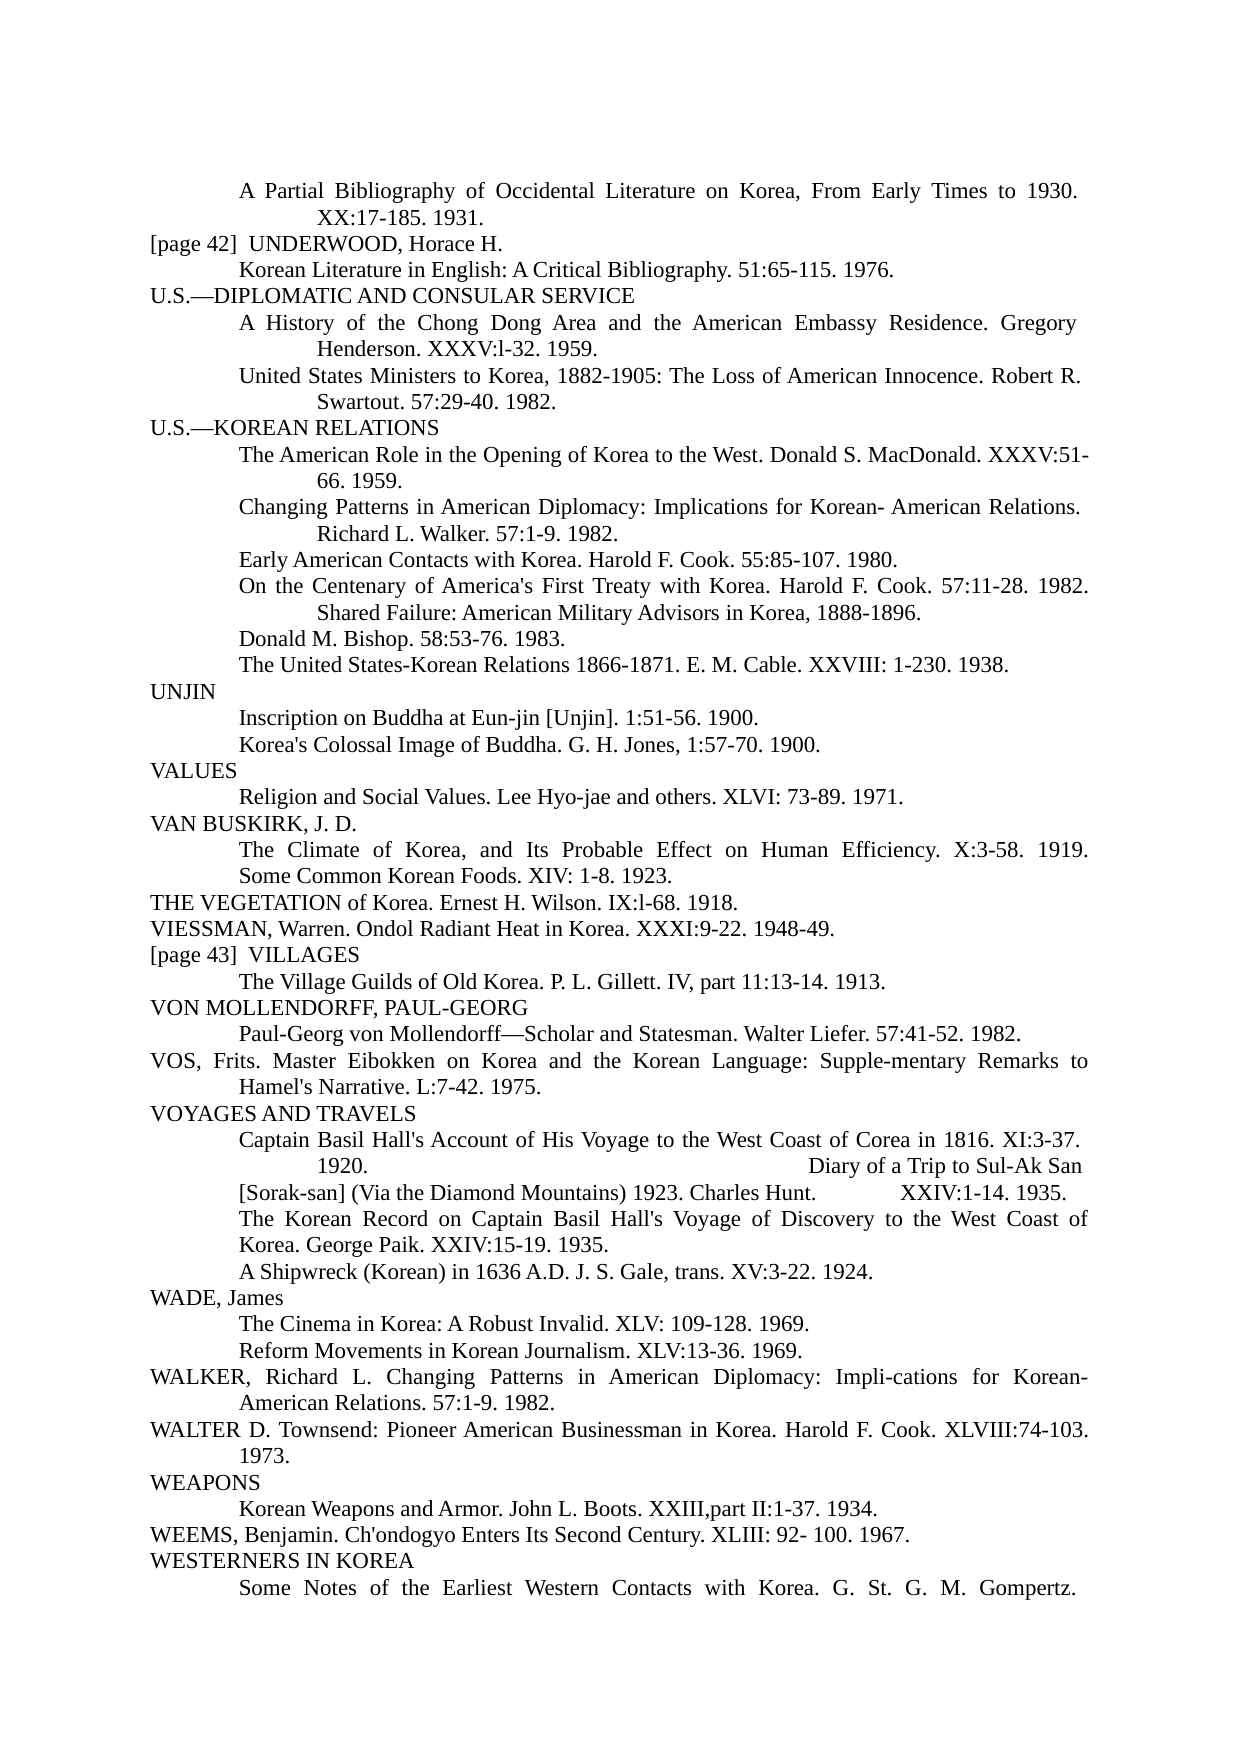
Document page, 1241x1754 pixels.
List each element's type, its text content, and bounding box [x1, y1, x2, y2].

text VON MOLLENDORFF, PAUL-GEORG [150, 994, 1090, 1021]
text Inscription on Buddha at Eun-jin [Unjin]. 1:51-56. 1900. [150, 704, 1090, 731]
text VALUES [150, 757, 1090, 783]
text Donald M. Bishop. 58:53-76. 1983. [150, 625, 1090, 652]
text Korean Weapons and Armor. John L. Boots. XXIII,part II:1-37. 1934. [150, 1495, 1090, 1521]
text VAN BUSKIRK, J. D. [150, 810, 1090, 836]
text [page 43] VILLAGES [150, 941, 1090, 968]
text U.S.―KOREAN RELATIONS [150, 414, 1090, 441]
text Paul-Georg von Mollendorff―Scholar and Statesman. Walter Liefer. 57:41-52. 1982. [150, 1021, 1090, 1047]
text Korean Literature in English: A Critical Bibliography. 51:65-115. 1976. [150, 256, 1090, 283]
text VOYAGES AND TRAVELS [150, 1099, 1090, 1126]
text WADE, James [150, 1284, 1090, 1310]
text Korea's Colossal Image of Buddha. G. H. Jones, 1:57-70. 1900. [150, 731, 1090, 757]
text WEAPONS [150, 1468, 1090, 1495]
text WALTER D. Townsend: Pioneer American Businessman in Korea. Harold F. Cook. XLVIII:74-103. 1973. [150, 1416, 1090, 1468]
text [page 42] UNDERWOOD, Horace H. [150, 230, 1090, 256]
text VIESSMAN, Warren. Ondol Radiant Heat in Korea. XXXI:9-22. 1948-49. [150, 915, 1090, 941]
text Captain Basil Hall's Account of His Voyage to the West Coast of Corea in 1816. XI:3-37. 1920. Diary of a Trip to Sul-Ak San [Sorak-san] (Via the Diamond Mountains) 1923. Charles Hunt. XXIV:1-14. 1935. [150, 1126, 1090, 1205]
text WALKER, Richard L. Changing Patterns in American Diplomacy: Impli-cations for Korean-American Relations. 57:1-9. 1982. [150, 1363, 1090, 1416]
text On the Centenary of America's First Treaty with Korea. Harold F. Cook. 57:11-28. 1982. Shared Failure: American Military Advisors in Korea, 1888-1896. [150, 572, 1090, 625]
text WEEMS, Benjamin. Ch'ondogyo Enters Its Second Century. XLIII: 92- 100. 1967. [150, 1521, 1090, 1548]
text A History of the Chong Dong Area and the American Embassy Residence. Gregory Henderson. XXXV:l-32. 1959. [150, 309, 1090, 362]
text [150, 1574, 1090, 1600]
text Changing Patterns in American Diplomacy: Implications for Korean- American Relations. Richard L. Walker. 57:1-9. 1982. [150, 493, 1090, 546]
text U.S.―DIPLOMATIC AND CONSULAR SERVICE [150, 283, 1090, 309]
text A Partial Bibliography of Occidental Literature on Korea, From Early Times to 1930. XX:17-185. 1931. [150, 177, 1090, 230]
text The Cinema in Korea: A Robust Invalid. XLV: 109-128. 1969. [150, 1310, 1090, 1337]
text The American Role in the Opening of Korea to the West. Donald S. MacDonald. XXXV:51- 66. 1959. [150, 441, 1090, 493]
text Early American Contacts with Korea. Harold F. Cook. 55:85-107. 1980. [150, 546, 1090, 572]
text WESTERNERS IN KOREA [150, 1548, 1090, 1574]
text Religion and Social Values. Lee Hyo-jae and others. XLVI: 73-89. 1971. [150, 783, 1090, 810]
text THE VEGETATION of Korea. Ernest H. Wilson. IX:l-68. 1918. [150, 889, 1090, 915]
text The Climate of Korea, and Its Probable Effect on Human Efficiency. X:3-58. 1919. Some Common Korean Foods. XIV: 1-8. 1923. [150, 836, 1090, 889]
text United States Ministers to Korea, 1882-1905: The Loss of American Innocence. Robert R. Swartout. 57:29-40. 1982. [150, 362, 1090, 414]
text Reform Movements in Korean Journalism. XLV:13-36. 1969. [150, 1337, 1090, 1363]
text UNJIN [150, 678, 1090, 704]
text The United States-Korean Relations 1866-1871. E. M. Cable. XXVIII: 1-230. 1938. [150, 652, 1090, 678]
text A Shipwreck (Korean) in 1636 A.D. J. S. Gale, trans. XV:3-22. 1924. [150, 1258, 1090, 1284]
text The Village Guilds of Old Korea. P. L. Gillett. IV, part 11:13-14. 1913. [150, 968, 1090, 994]
text The Korean Record on Captain Basil Hall's Voyage of Discovery to the West Coast of Korea. George Paik. XXIV:15-19. 1935. [150, 1205, 1090, 1258]
text VOS, Frits. Master Eibokken on Korea and the Korean Language: Supple-mentary Remarks to Hamel's Narrative. L:7-42. 1975. [150, 1047, 1090, 1099]
